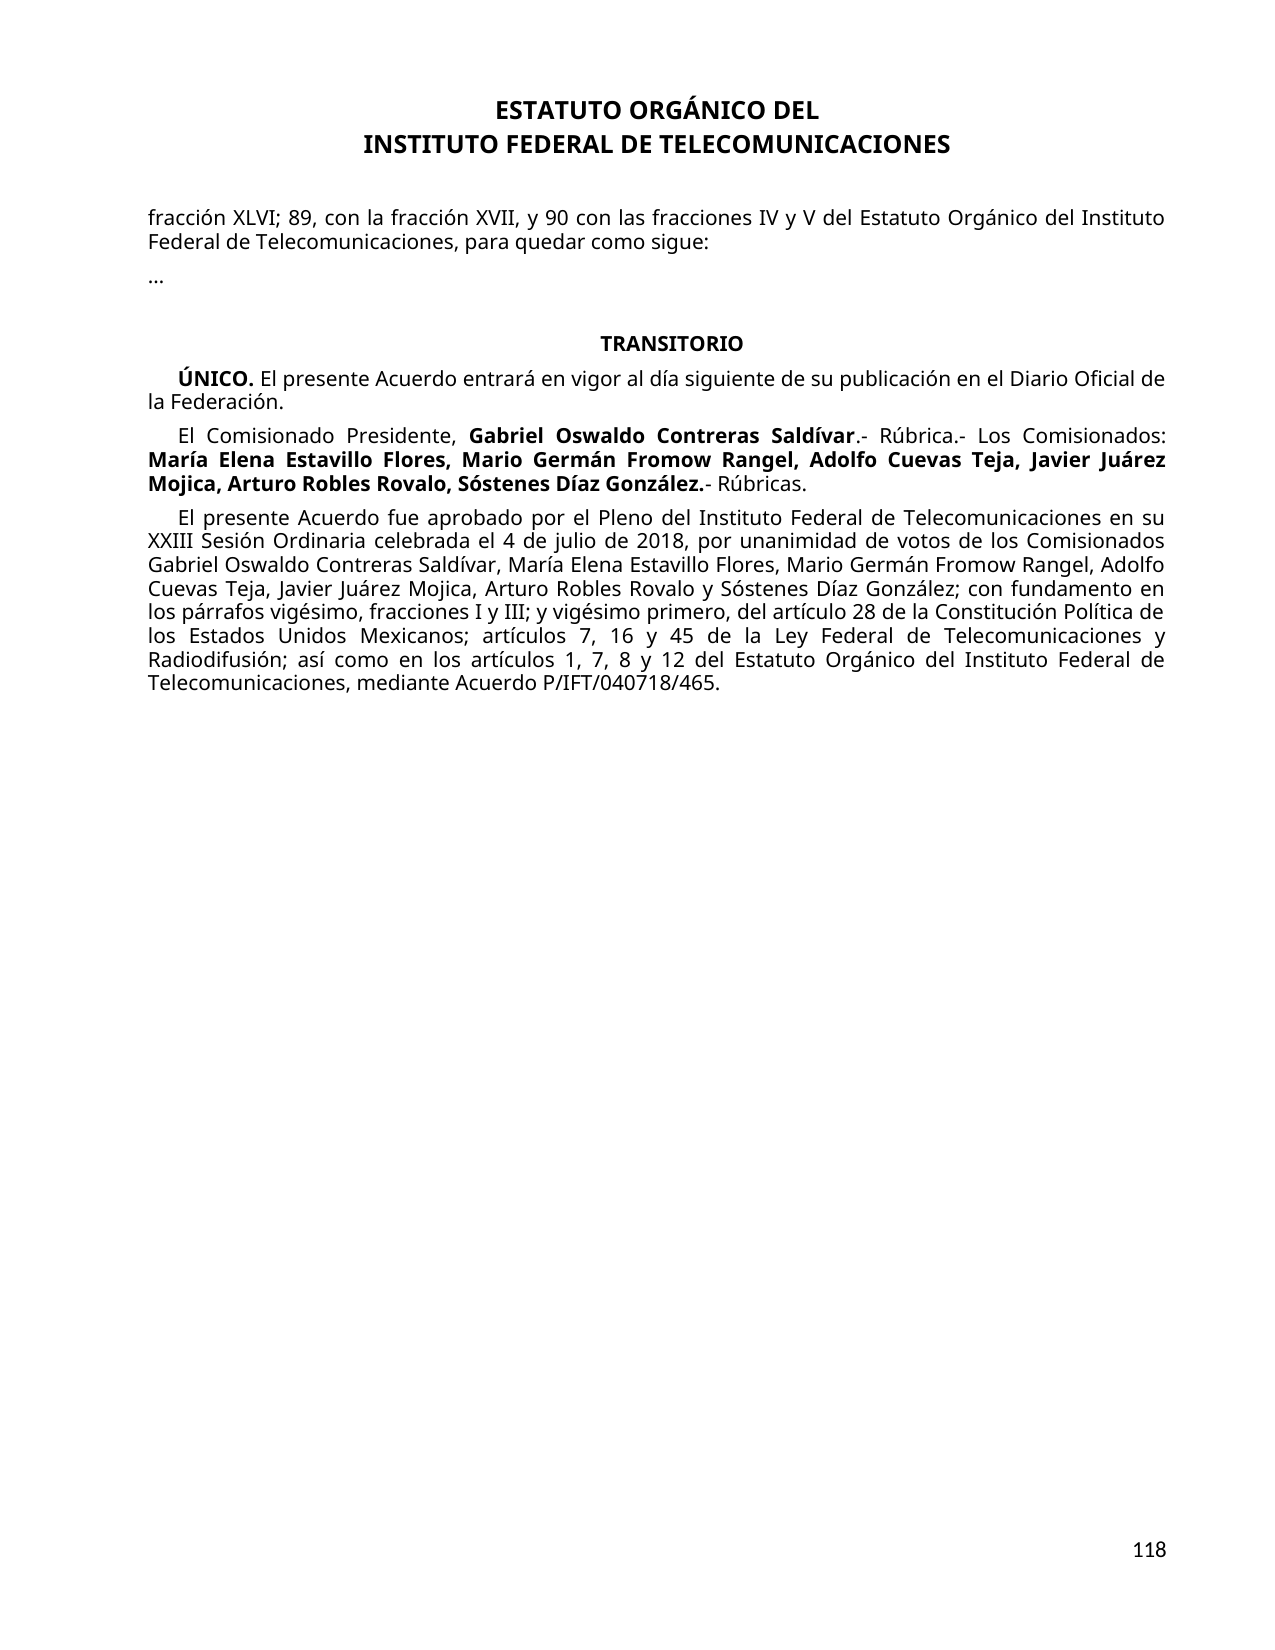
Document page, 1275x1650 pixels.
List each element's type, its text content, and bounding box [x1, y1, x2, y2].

text … [148, 264, 1167, 288]
text ÚNICO. El presente Acuerdo entrará en vigor al día siguiente de su publicación en el Diario Oficial de la Federación. [148, 367, 1167, 414]
text TRANSITORIO [148, 333, 1167, 357]
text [148, 207, 1167, 254]
text El presente Acuerdo fue aprobado por el Pleno del Instituto Federal de Telecomunicaciones en su XXIII Sesión Ordinaria celebrada el 4 de julio de 2018, por unanimidad de votos de los Comisionados Gabriel Oswaldo Contreras Saldívar, María Elena Estavillo Flores, Mario Germán Fromow Rangel, Adolfo Cuevas Teja, Javier Juárez Mojica, Arturo Robles Rovalo y Sóstenes Díaz González; con fundamento en los párrafos vigésimo, fracciones I y III; y vigésimo primero, del artículo 28 de la Constitución Política de los Estados Unidos Mexicanos; artículos 7, 16 y 45 de la Ley Federal de Telecomunicaciones y Radiodifusión; así como en los artículos 1, 7, 8 y 12 del Estatuto Orgánico del Instituto Federal de Telecomunicaciones, mediante Acuerdo P/IFT/040718/465. [148, 506, 1167, 696]
text El Comisionado Presidente, Gabriel Oswaldo Contreras Saldívar.- Rúbrica.- Los Comisionados: María Elena Estavillo Flores, Mario Germán Fromow Rangel, Adolfo Cuevas Teja, Javier Juárez Mojica, Arturo Robles Rovalo, Sóstenes Díaz González.- Rúbricas. [148, 425, 1167, 496]
